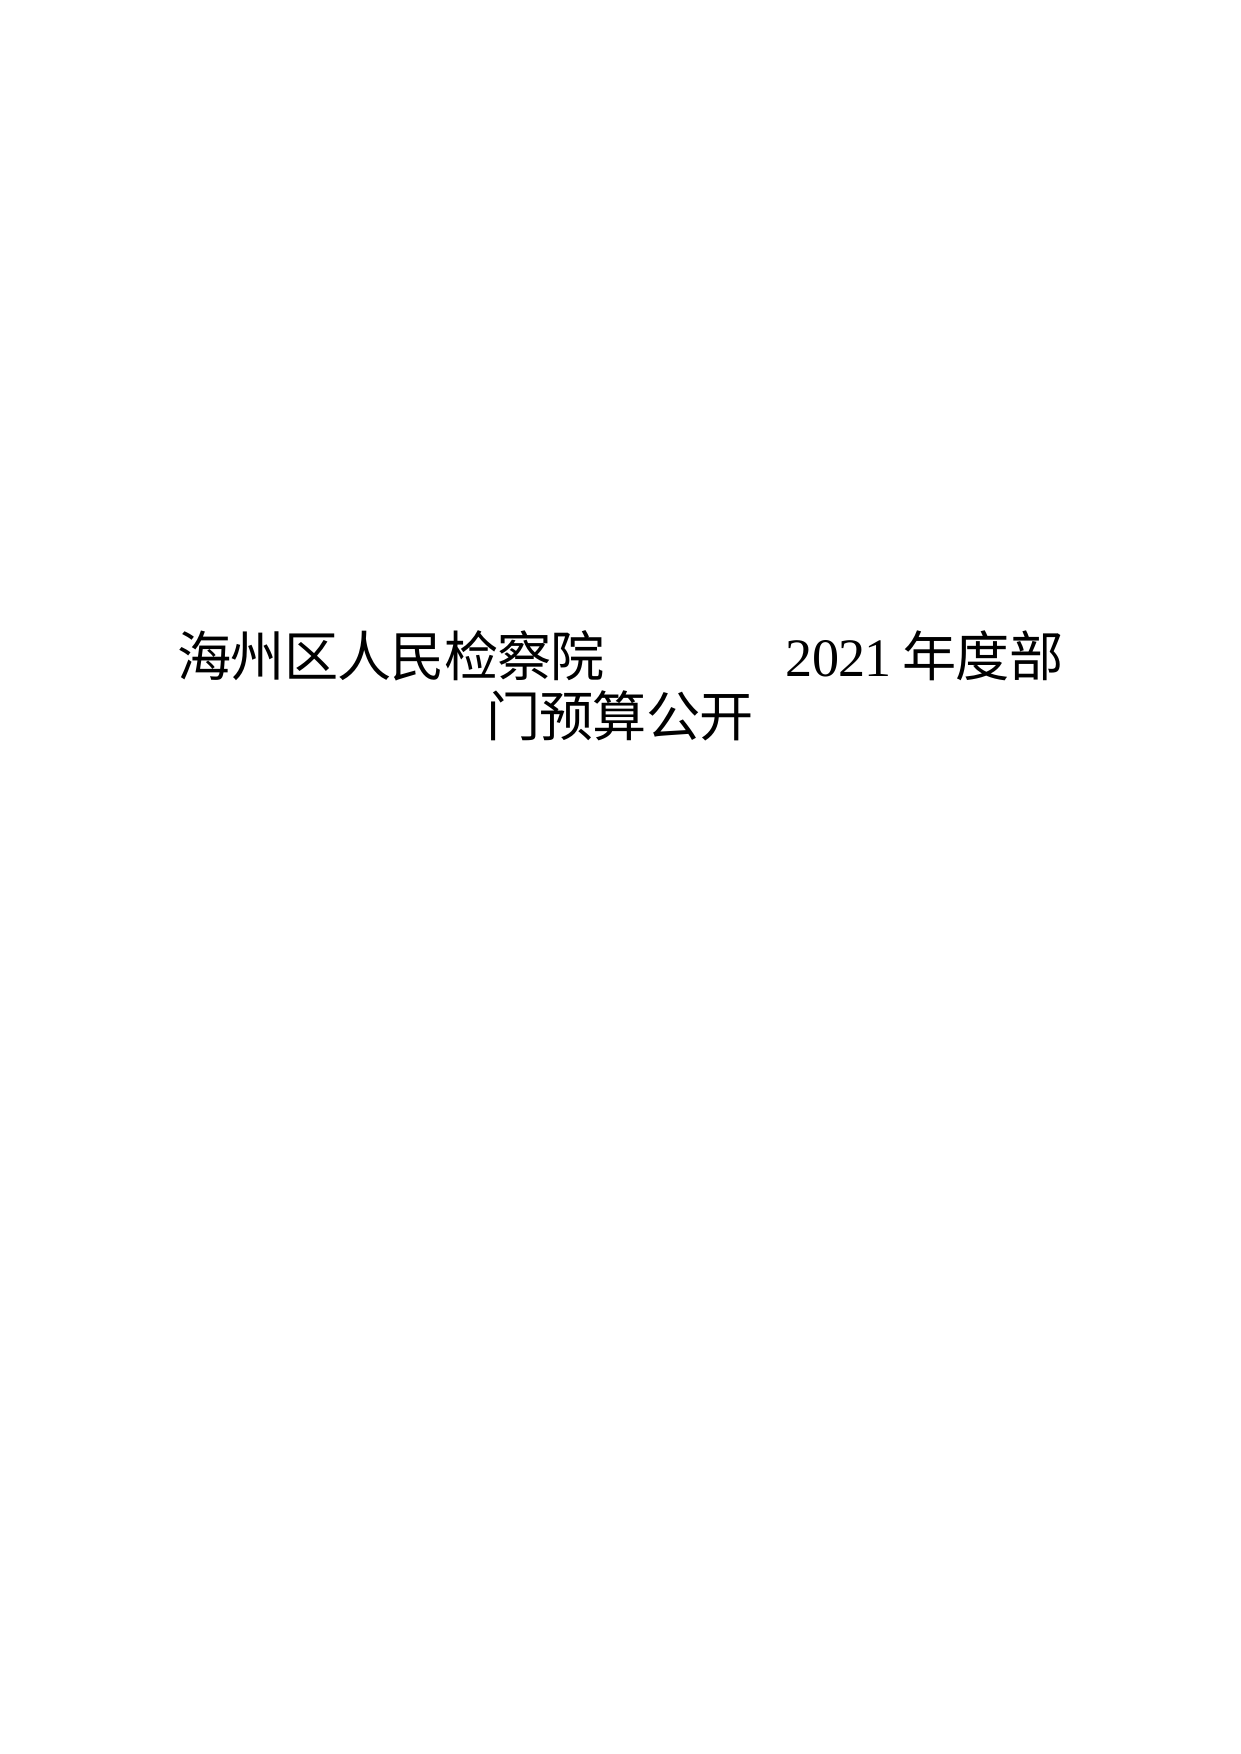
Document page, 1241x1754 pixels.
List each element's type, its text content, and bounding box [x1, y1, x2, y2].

text 海州区人民检察院 2021年度部门预算公开 [165, 628, 1075, 749]
